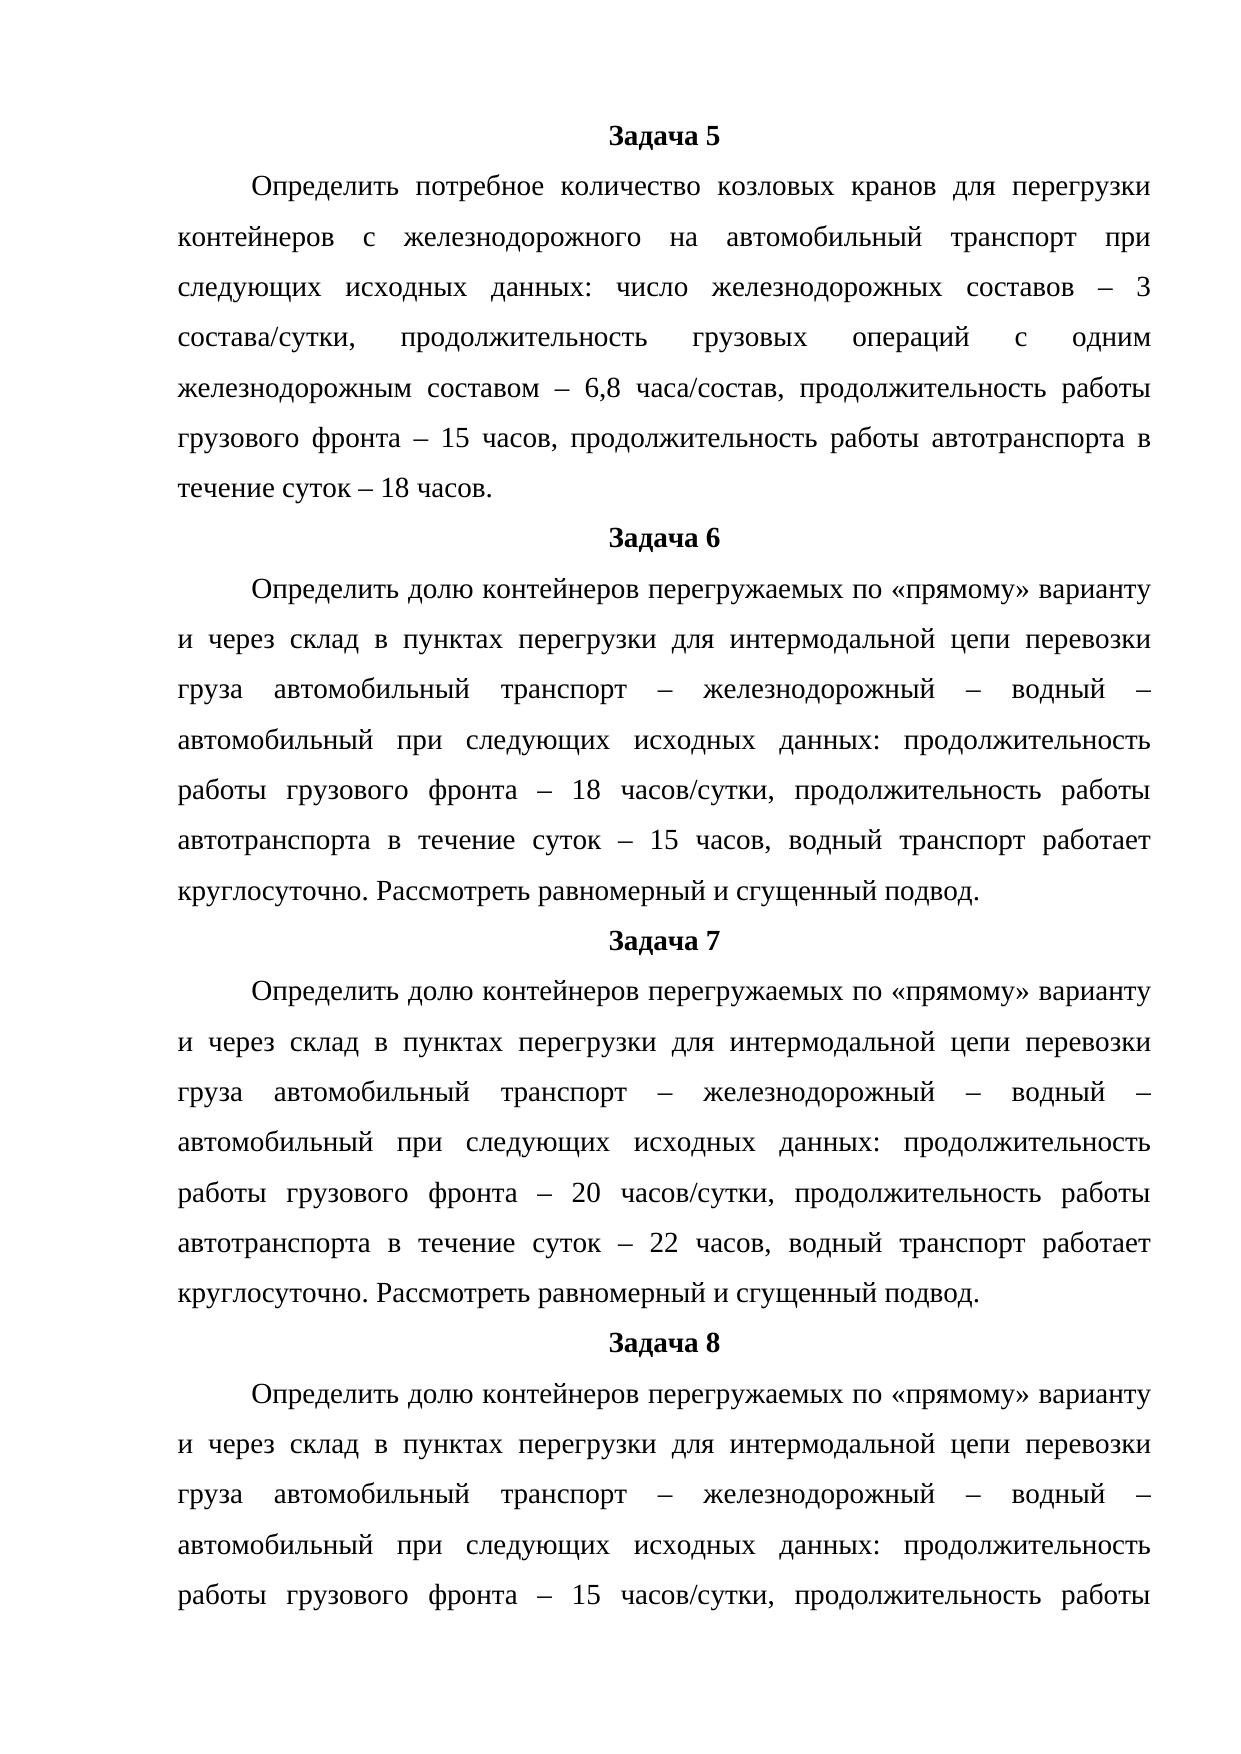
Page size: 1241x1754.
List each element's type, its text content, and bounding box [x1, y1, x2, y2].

text Задача 6 [177, 521, 1152, 554]
text Определить долю контейнеров перегружаемых по «прямому» варианту и через склад в пунктах перегрузки для интермодальной цепи перевозки груза автомобильный транспорт – железнодорожный – водный – автомобильный при следующих исходных данных: продолжительность работы грузового фронта – 20 часов/сутки, продолжительность работы автотранспорта в течение суток – 22 часов, водный транспорт работает круглосуточно. Рассмотреть равномерный и сгущенный подвод. [177, 973, 1152, 1309]
text Задача 8 [177, 1326, 1152, 1359]
text Задача 7 [177, 923, 1152, 957]
text Определить потребное количество козловых кранов для перегрузки контейнеров с железнодорожного на автомобильный транспорт при следующих исходных данных: число железнодорожных составов – 3 состава/сутки, продолжительность грузовых операций с одним железнодорожным составом – 6,8 часа/состав, продолжительность работы грузового фронта – 15 часов, продолжительность работы автотранспорта в течение суток – 18 часов. [177, 168, 1152, 504]
text Задача 5 [177, 118, 1152, 152]
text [177, 1376, 1152, 1611]
text Определить долю контейнеров перегружаемых по «прямому» варианту и через склад в пунктах перегрузки для интермодальной цепи перевозки груза автомобильный транспорт – железнодорожный – водный – автомобильный при следующих исходных данных: продолжительность работы грузового фронта – 18 часов/сутки, продолжительность работы автотранспорта в течение суток – 15 часов, водный транспорт работает круглосуточно. Рассмотреть равномерный и сгущенный подвод. [177, 571, 1152, 906]
